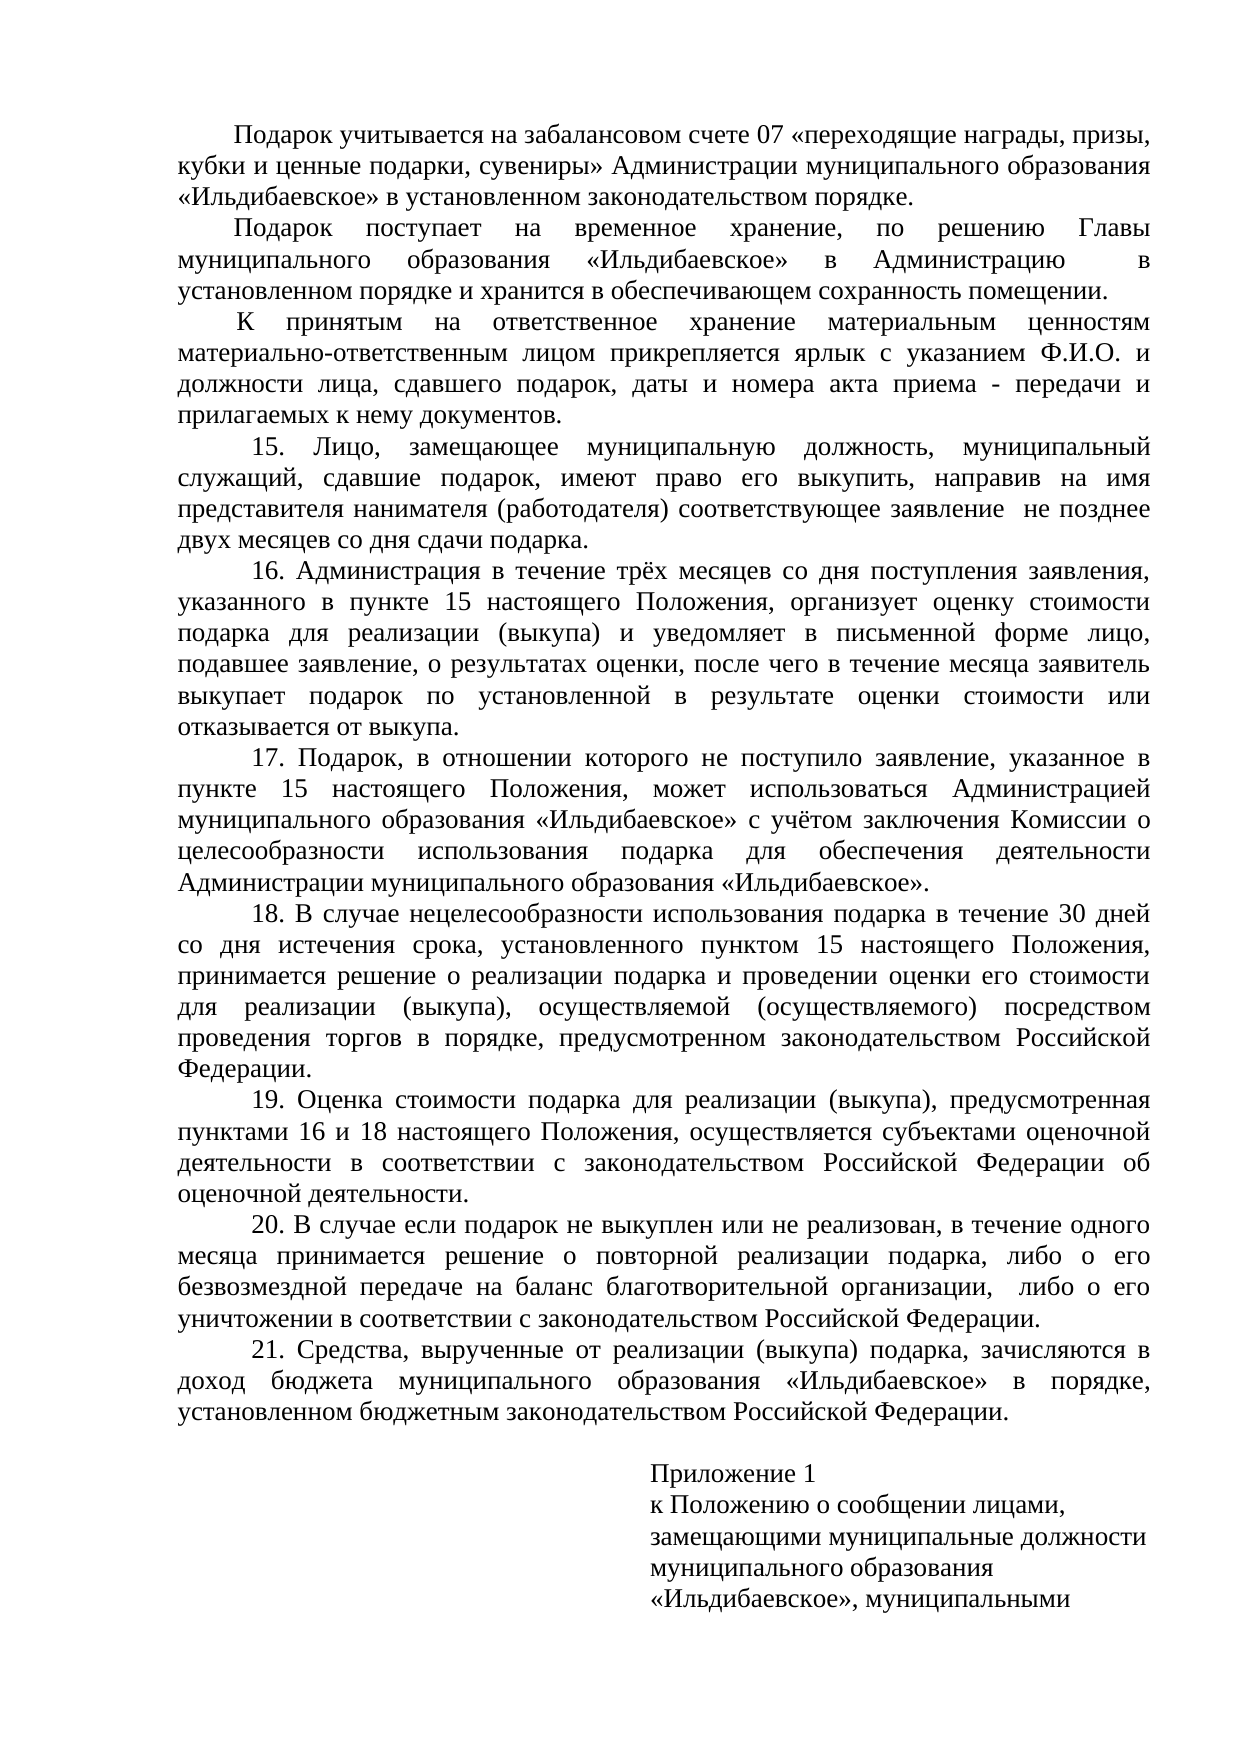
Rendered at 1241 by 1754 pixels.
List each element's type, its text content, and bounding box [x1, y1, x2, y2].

text 18. В случае нецелесообразности использования подарка в течение 30 дней со дня истечения срока, установленного пунктом 15 настоящего Положения, принимается решение о реализации подарка и проведении оценки его стоимости для реализации (выкупа), осуществляемой (осуществляемого) посредством проведения торгов в порядке, предусмотренном законодательством Российской Федерации. [177, 897, 1152, 1084]
text 15. Лицо, замещающее муниципальную должность, муниципальный служащий, сдавшие подарок, имеют право его выкупить, направив на имя представителя нанимателя (работодателя) соответствующее заявление не позднее двух месяцев со дня сдачи подарка. [177, 429, 1152, 554]
text 21. Средства, вырученные от реализации (выкупа) подарка, зачисляются в доход бюджета муниципального образования «Ильдибаевское» в порядке, установленном бюджетным законодательством Российской Федерации. [177, 1333, 1152, 1426]
text Подарок учитывается на забалансовом счете 07 «переходящие награды, призы, кубки и ценные подарки, сувениры» Администрации муниципального образования «Ильдибаевское» в установленном законодательством порядке. [177, 118, 1152, 212]
text 20. В случае если подарок не выкуплен или не реализован, в течение одного месяца принимается решение о повторной реализации подарка, либо о его безвозмездной передаче на баланс благотворительной организации, либо о его уничтожении в соответствии с законодательством Российской Федерации. [177, 1208, 1152, 1333]
text Подарок поступает на временное хранение, по решению Главы муниципального образования «Ильдибаевское» в Администрацию в установленном порядке и хранится в обеспечивающем сохранность помещении. [177, 212, 1152, 305]
text 17. Подарок, в отношении которого не поступило заявление, указанное в пункте 15 настоящего Положения, может использоваться Администрацией муниципального образования «Ильдибаевское» с учётом заключения Комиссии о целесообразности использования подарка для обеспечения деятельности Администрации муниципального образования «Ильдибаевское». [177, 741, 1152, 897]
text Приложение 1 [650, 1457, 1152, 1488]
text 16. Администрация в течение трёх месяцев со дня поступления заявления, указанного в пункте 15 настоящего Положения, организует оценку стоимости подарка для реализации (выкупа) и уведомляет в письменной форме лицо, подавшее заявление, о результатах оценки, после чего в течение месяца заявитель выкупает подарок по установленной в результате оценки стоимости или отказывается от выкупа. [177, 554, 1152, 741]
text К принятым на ответственное хранение материальным ценностям материально-ответственным лицом прикрепляется ярлык с указанием Ф.И.О. и должности лица, сдавшего подарок, даты и номера акта приема - передачи и прилагаемых к нему документов. [177, 305, 1152, 429]
text 19. Оценка стоимости подарка для реализации (выкупа), предусмотренная пунктами 16 и 18 настоящего Положения, осуществляется субъектами оценочной деятельности в соответствии с законодательством Российской Федерации об оценочной деятельности. [177, 1084, 1152, 1208]
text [650, 1520, 1152, 1613]
text к Положению о сообщении лицами, [650, 1488, 1152, 1520]
